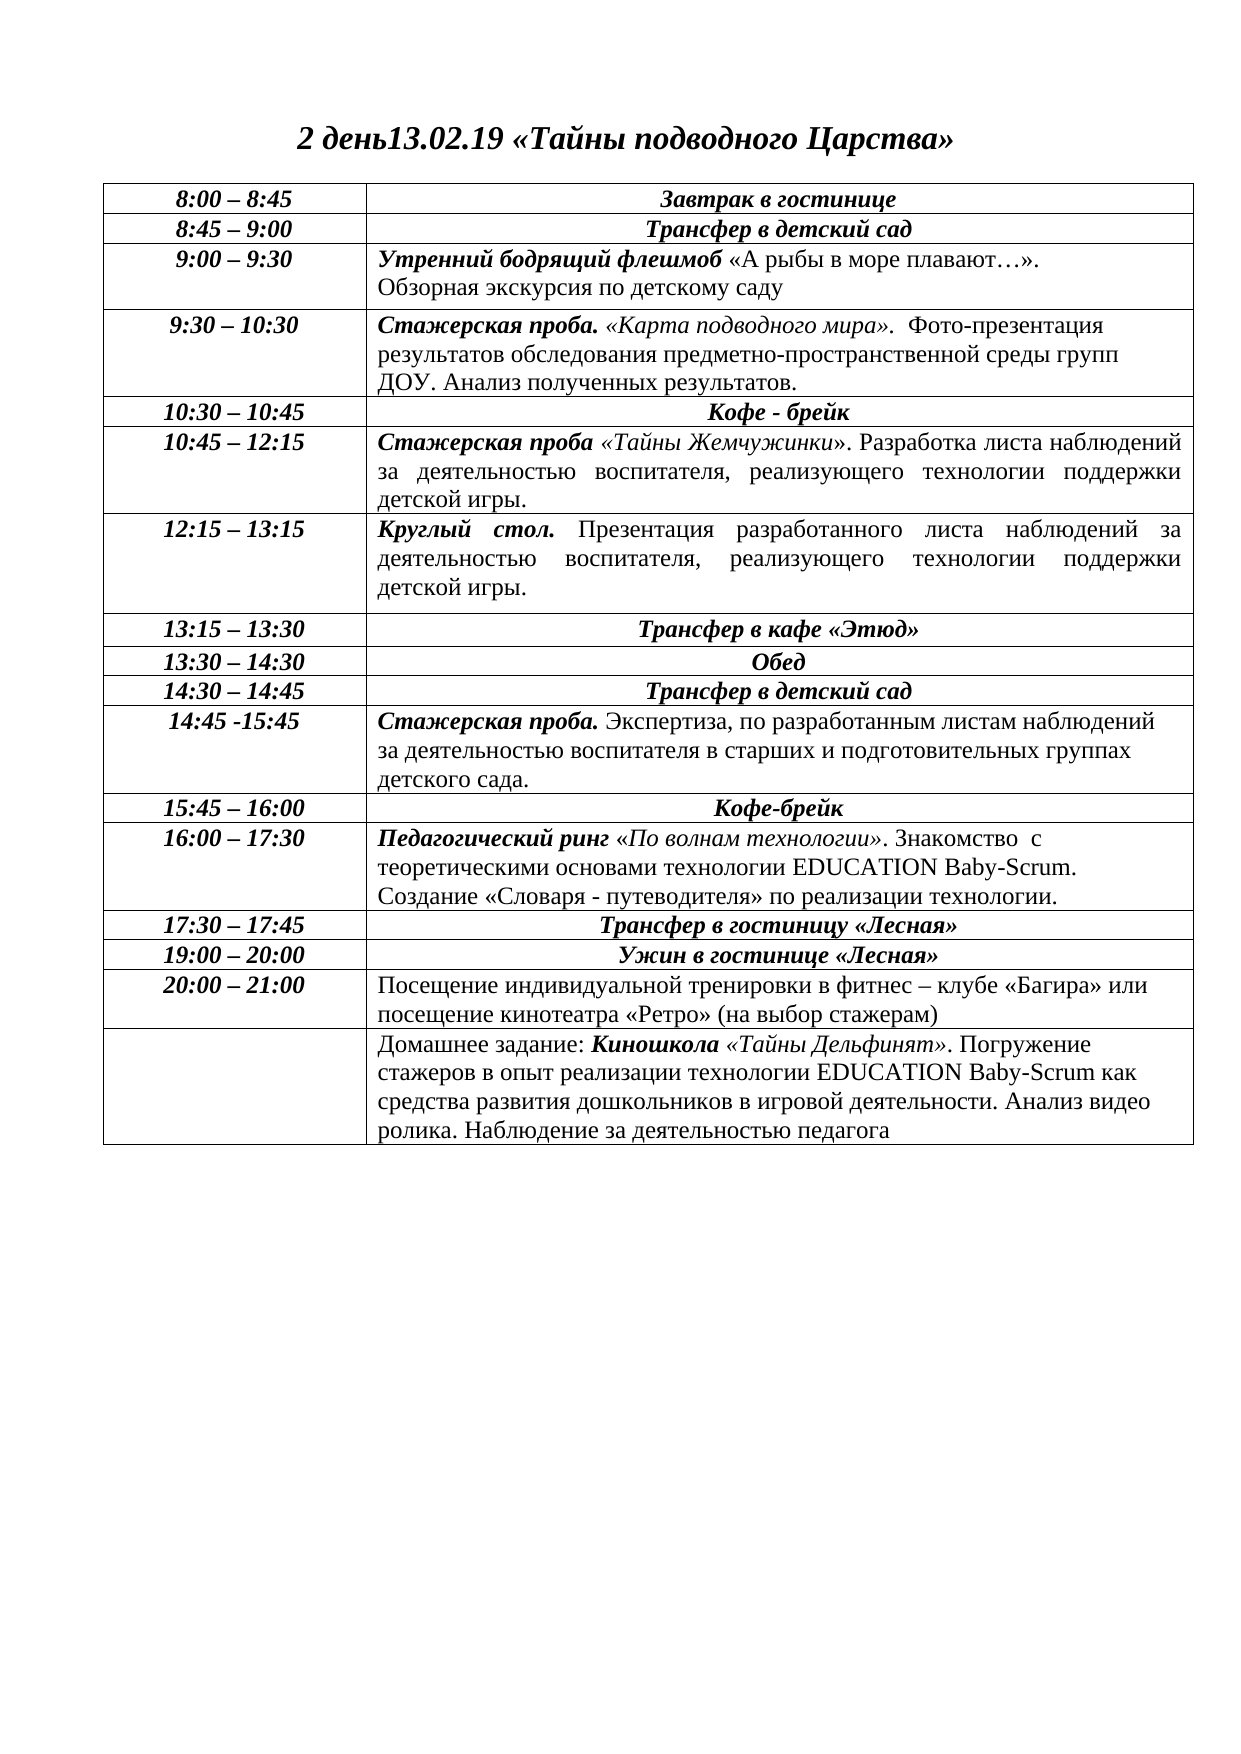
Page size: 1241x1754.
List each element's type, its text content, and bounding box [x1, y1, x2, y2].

table_cell 17:30 – 17:45 [104, 911, 366, 939]
table_cell Кофе-брейк [367, 794, 1193, 822]
table_cell 9:30 – 10:30 [104, 310, 366, 396]
table_cell Трансфер в гостиницу «Лесная» [367, 911, 1193, 939]
table_cell 20:00 – 21:00 [104, 970, 366, 1028]
table_cell Педагогический ринг «По волнам технологии». Знакомство с теоретическими основами технологии EDUCATION Baby-Scrum. Создание «Словаря - путеводителя» по реализации технологии. [367, 823, 1193, 909]
table_cell 15:45 – 16:00 [104, 794, 366, 822]
table_header 8:00 – 8:45 [104, 184, 366, 213]
table_cell Посещение индивидуальной тренировки в фитнес – клубе «Багира» или посещение кинотеатра «Ретро» (на выбор стажерам) [367, 970, 1193, 1028]
table_cell 10:30 – 10:45 [104, 397, 366, 426]
table_cell Кофе - брейк [367, 397, 1193, 426]
table_cell 10:45 – 12:15 [104, 427, 366, 513]
table_cell 14:45 -15:45 [104, 706, 366, 792]
text 2 день13.02.19 «Тайны подводного Царства» [103, 118, 1152, 156]
table_cell Домашнее задание: Киношкола «Тайны Дельфинят». Погружение стажеров в опыт реализации технологии EDUCATION Baby-Scrum как средства развития дошкольников в игровой деятельности. Анализ видео ролика. Наблюдение за деятельностью педагога [367, 1029, 1193, 1144]
table_cell Трансфер в детский сад [367, 214, 1193, 243]
table_cell Стажерская проба «Тайны Жемчужинки». Разработка листа наблюдений за деятельностью воспитателя, реализующего технологии поддержки детской игры. [367, 427, 1193, 513]
table_cell 16:00 – 17:30 [104, 823, 366, 909]
table_cell Обед [367, 647, 1193, 675]
table_cell Стажерская проба. Экспертиза, по разработанным листам наблюдений за деятельностью воспитателя в старших и подготовительных группах детского сада. [367, 706, 1193, 792]
table_cell 9:00 – 9:30 [104, 244, 366, 309]
table_cell 8:45 – 9:00 [104, 214, 366, 243]
table_cell [104, 1029, 366, 1144]
table_cell 13:15 – 13:30 [104, 614, 366, 646]
table_cell Круглый стол. Презентация разработанного листа наблюдений за деятельностью воспитателя, реализующего технологии поддержки детской игры. [367, 514, 1193, 613]
table_cell Утренний бодрящий флешмоб «А рыбы в море плавают…». Обзорная экскурсия по детскому саду [367, 244, 1193, 309]
table_cell Трансфер в детский сад [367, 676, 1193, 705]
table_cell 19:00 – 20:00 [104, 940, 366, 969]
table_cell Трансфер в кафе «Этюд» [367, 614, 1193, 646]
table_cell Ужин в гостинице «Лесная» [367, 940, 1193, 969]
table_cell Стажерская проба. «Карта подводного мира». Фото-презентация результатов обследования предметно-пространственной среды групп ДОУ. Анализ полученных результатов. [367, 310, 1193, 396]
table_cell 12:15 – 13:15 [104, 514, 366, 613]
table_cell 13:30 – 14:30 [104, 647, 366, 675]
table_cell 14:30 – 14:45 [104, 676, 366, 705]
table_header Завтрак в гостинице [367, 184, 1193, 213]
